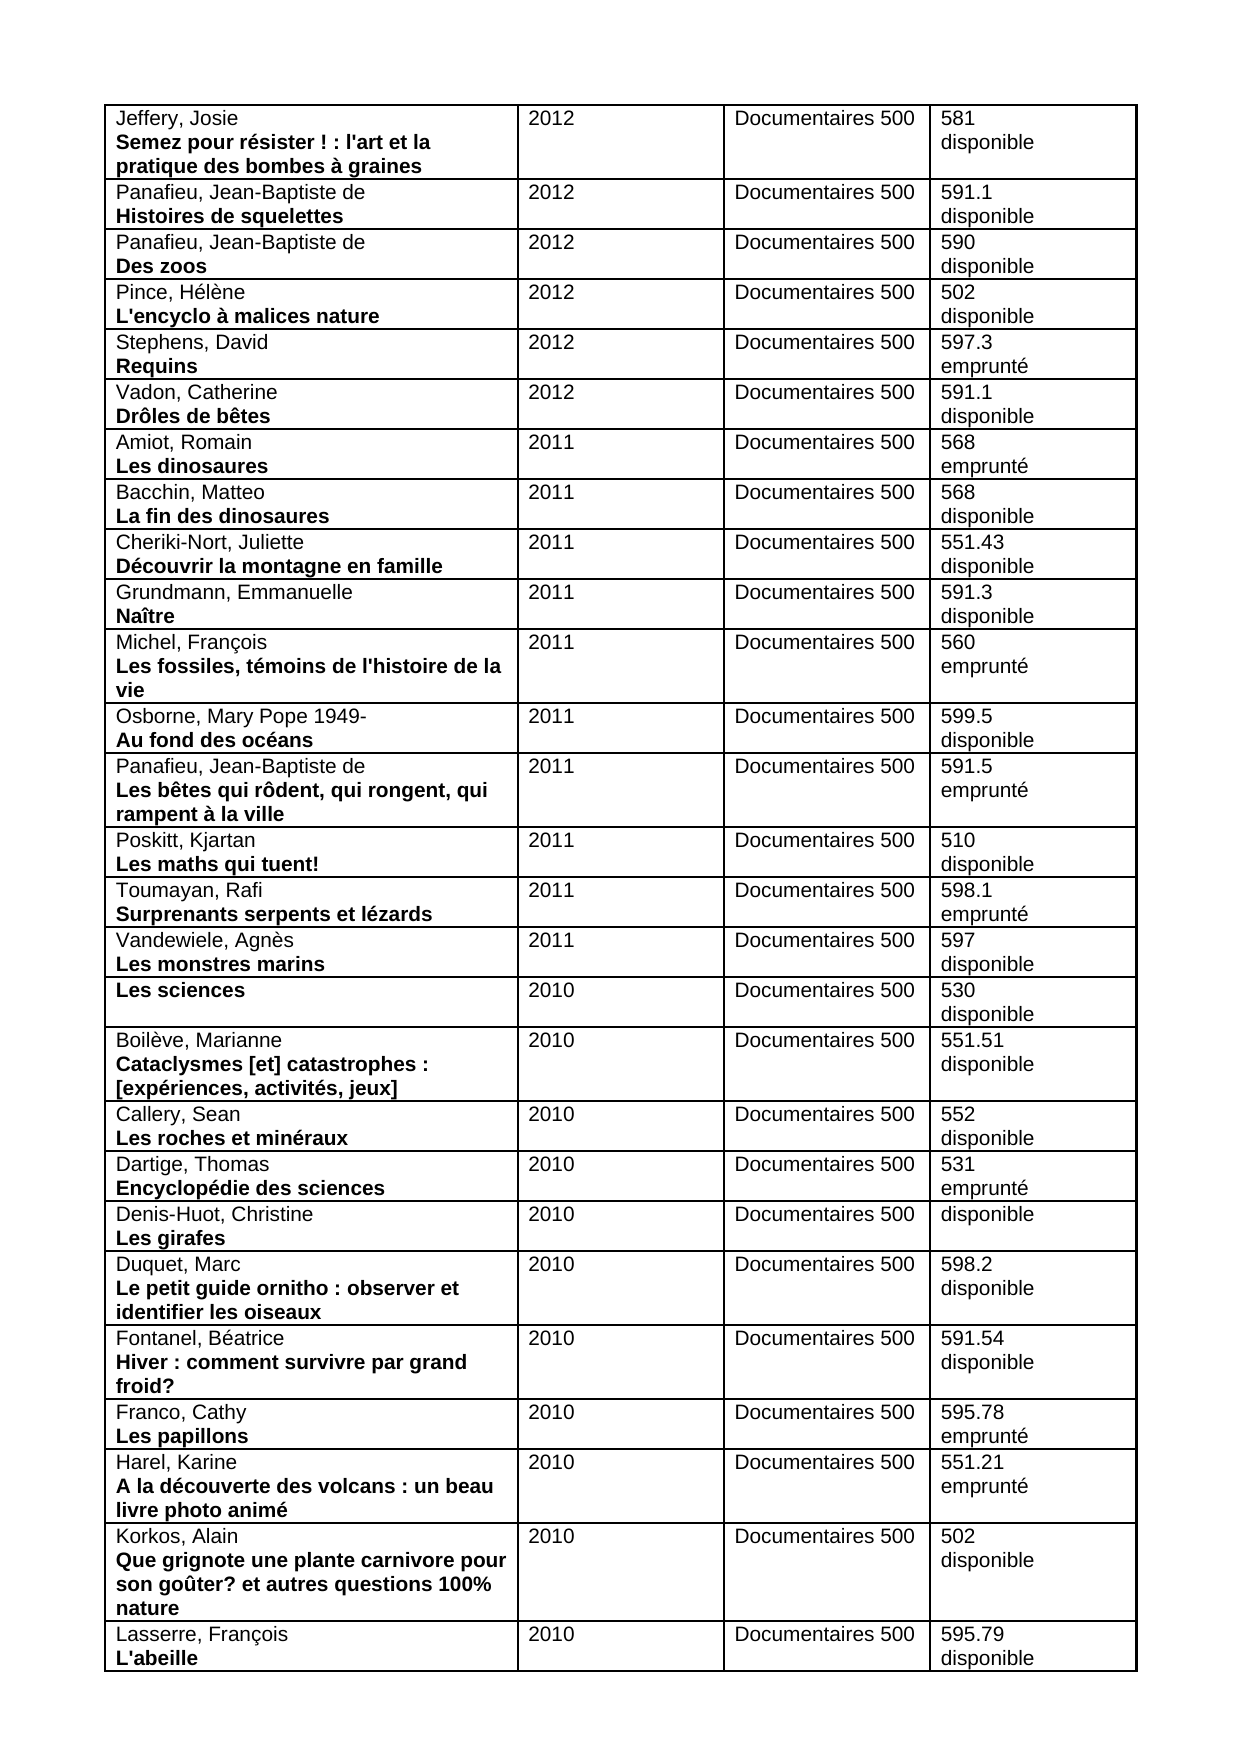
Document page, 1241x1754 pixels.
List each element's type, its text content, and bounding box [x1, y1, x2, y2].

table_cell 590 disponible [931, 230, 1135, 278]
table_cell Documentaires 500 [725, 280, 929, 328]
table_cell Panafieu, Jean-Baptiste de Des zoos [106, 230, 517, 278]
table_cell 502 disponible [931, 280, 1135, 328]
table_cell 2011 [519, 878, 723, 926]
table_cell Vandewiele, Agnès Les monstres marins [106, 928, 517, 976]
table_cell Documentaires 500 [725, 704, 929, 752]
table_cell Documentaires 500 [725, 1102, 929, 1150]
table_cell Jeffery, Josie Semez pour résister ! : l'art et la pratique des bombes à graines [106, 106, 517, 178]
table_cell Documentaires 500 [725, 1524, 929, 1620]
table_cell Documentaires 500 [725, 878, 929, 926]
table_cell 2011 [519, 480, 723, 528]
table_cell Documentaires 500 [725, 580, 929, 628]
table_cell 552 disponible [931, 1102, 1135, 1150]
table_cell Panafieu, Jean-Baptiste de Les bêtes qui rôdent, qui rongent, qui rampent à la ville [106, 754, 517, 826]
table_cell Boilève, Marianne Cataclysmes [et] catastrophes : [expériences, activités, jeux] [106, 1028, 517, 1100]
table_cell Toumayan, Rafi Surprenants serpents et lézards [106, 878, 517, 926]
table_cell 2011 [519, 928, 723, 976]
table_cell Harel, Karine A la découverte des volcans : un beau livre photo animé [106, 1450, 517, 1522]
table_cell Documentaires 500 [725, 828, 929, 876]
table_cell Duquet, Marc Le petit guide ornitho : observer et identifier les oiseaux [106, 1252, 517, 1324]
table_cell 598.2 disponible [931, 1252, 1135, 1324]
table_cell 560 emprunté [931, 630, 1135, 702]
table_cell Bacchin, Matteo La fin des dinosaures [106, 480, 517, 528]
table_cell Documentaires 500 [725, 106, 929, 178]
table_cell 2010 [519, 1102, 723, 1150]
table_cell Documentaires 500 [725, 1400, 929, 1448]
table_cell 595.78 emprunté [931, 1400, 1135, 1448]
table_cell Documentaires 500 [725, 430, 929, 478]
table_cell Documentaires 500 [725, 978, 929, 1026]
table_cell 599.5 disponible [931, 704, 1135, 752]
table_cell Callery, Sean Les roches et minéraux [106, 1102, 517, 1150]
table_cell 510 disponible [931, 828, 1135, 876]
table_cell Documentaires 500 [725, 180, 929, 228]
table_cell 568 emprunté [931, 430, 1135, 478]
table_cell Cheriki-Nort, Juliette Découvrir la montagne en famille [106, 530, 517, 578]
table_cell Grundmann, Emmanuelle Naître [106, 580, 517, 628]
table_cell 2011 [519, 430, 723, 478]
table_cell 551.43 disponible [931, 530, 1135, 578]
table_cell 551.21 emprunté [931, 1450, 1135, 1522]
table_cell 591.1 disponible [931, 180, 1135, 228]
table_cell 2012 [519, 280, 723, 328]
table_cell 2010 [519, 978, 723, 1026]
table_cell Documentaires 500 [725, 1252, 929, 1324]
table_cell 2011 [519, 754, 723, 826]
table_cell Documentaires 500 [725, 330, 929, 378]
table_cell 2010 [519, 1622, 723, 1670]
table_cell 581 disponible [931, 106, 1135, 178]
table_cell Documentaires 500 [725, 380, 929, 428]
table_cell Documentaires 500 [725, 1152, 929, 1200]
table_cell Documentaires 500 [725, 928, 929, 976]
table_cell 2010 [519, 1028, 723, 1100]
table_cell 2012 [519, 230, 723, 278]
table_cell 2011 [519, 580, 723, 628]
table_cell Stephens, David Requins [106, 330, 517, 378]
table_cell 2010 [519, 1152, 723, 1200]
table_cell Poskitt, Kjartan Les maths qui tuent! [106, 828, 517, 876]
table_cell 2010 [519, 1202, 723, 1250]
table_cell Documentaires 500 [725, 1326, 929, 1398]
table_cell Korkos, Alain Que grignote une plante carnivore pour son goûter? et autres questions 100% nature [106, 1524, 517, 1620]
table_cell Franco, Cathy Les papillons [106, 1400, 517, 1448]
table_cell Dartige, Thomas Encyclopédie des sciences [106, 1152, 517, 1200]
table_cell 2010 [519, 1326, 723, 1398]
table_cell Fontanel, Béatrice Hiver : comment survivre par grand froid? [106, 1326, 517, 1398]
table_cell Panafieu, Jean-Baptiste de Histoires de squelettes [106, 180, 517, 228]
table_cell 2010 [519, 1252, 723, 1324]
table_cell 568 disponible [931, 480, 1135, 528]
table_cell 591.1 disponible [931, 380, 1135, 428]
table_cell Documentaires 500 [725, 1202, 929, 1250]
table_cell 531 emprunté [931, 1152, 1135, 1200]
table_cell Documentaires 500 [725, 1028, 929, 1100]
table_cell 598.1 emprunté [931, 878, 1135, 926]
table_cell 2010 [519, 1400, 723, 1448]
table_cell 595.79 disponible [931, 1622, 1135, 1670]
table_cell 551.51 disponible [931, 1028, 1135, 1100]
table_cell 2011 [519, 530, 723, 578]
table_cell 530 disponible [931, 978, 1135, 1026]
table_cell Vadon, Catherine Drôles de bêtes [106, 380, 517, 428]
table_cell Documentaires 500 [725, 1622, 929, 1670]
table_cell Documentaires 500 [725, 1450, 929, 1522]
table_cell 2010 [519, 1450, 723, 1522]
table_cell 597 disponible [931, 928, 1135, 976]
table_cell 2012 [519, 380, 723, 428]
table_cell Amiot, Romain Les dinosaures [106, 430, 517, 478]
table_cell 2010 [519, 1524, 723, 1620]
table_cell 2012 [519, 106, 723, 178]
table_cell 591.3 disponible [931, 580, 1135, 628]
table_cell 2011 [519, 704, 723, 752]
table_cell Denis-Huot, Christine Les girafes [106, 1202, 517, 1250]
table_cell Documentaires 500 [725, 230, 929, 278]
table_cell disponible [931, 1202, 1135, 1250]
table_cell Lasserre, François L'abeille [106, 1622, 517, 1670]
table_cell Documentaires 500 [725, 480, 929, 528]
table_cell 591.54 disponible [931, 1326, 1135, 1398]
table_cell Pince, Hélène L'encyclo à malices nature [106, 280, 517, 328]
table_cell 591.5 emprunté [931, 754, 1135, 826]
table_cell 2011 [519, 630, 723, 702]
table_cell Documentaires 500 [725, 530, 929, 578]
table_cell Documentaires 500 [725, 630, 929, 702]
table_cell Les sciences [106, 978, 517, 1026]
table_cell 2012 [519, 180, 723, 228]
table_cell 597.3 emprunté [931, 330, 1135, 378]
table_cell Osborne, Mary Pope 1949- Au fond des océans [106, 704, 517, 752]
table_cell 2011 [519, 828, 723, 876]
table_cell 2012 [519, 330, 723, 378]
table_cell Documentaires 500 [725, 754, 929, 826]
table_cell Michel, François Les fossiles, témoins de l'histoire de la vie [106, 630, 517, 702]
table_cell 502 disponible [931, 1524, 1135, 1620]
